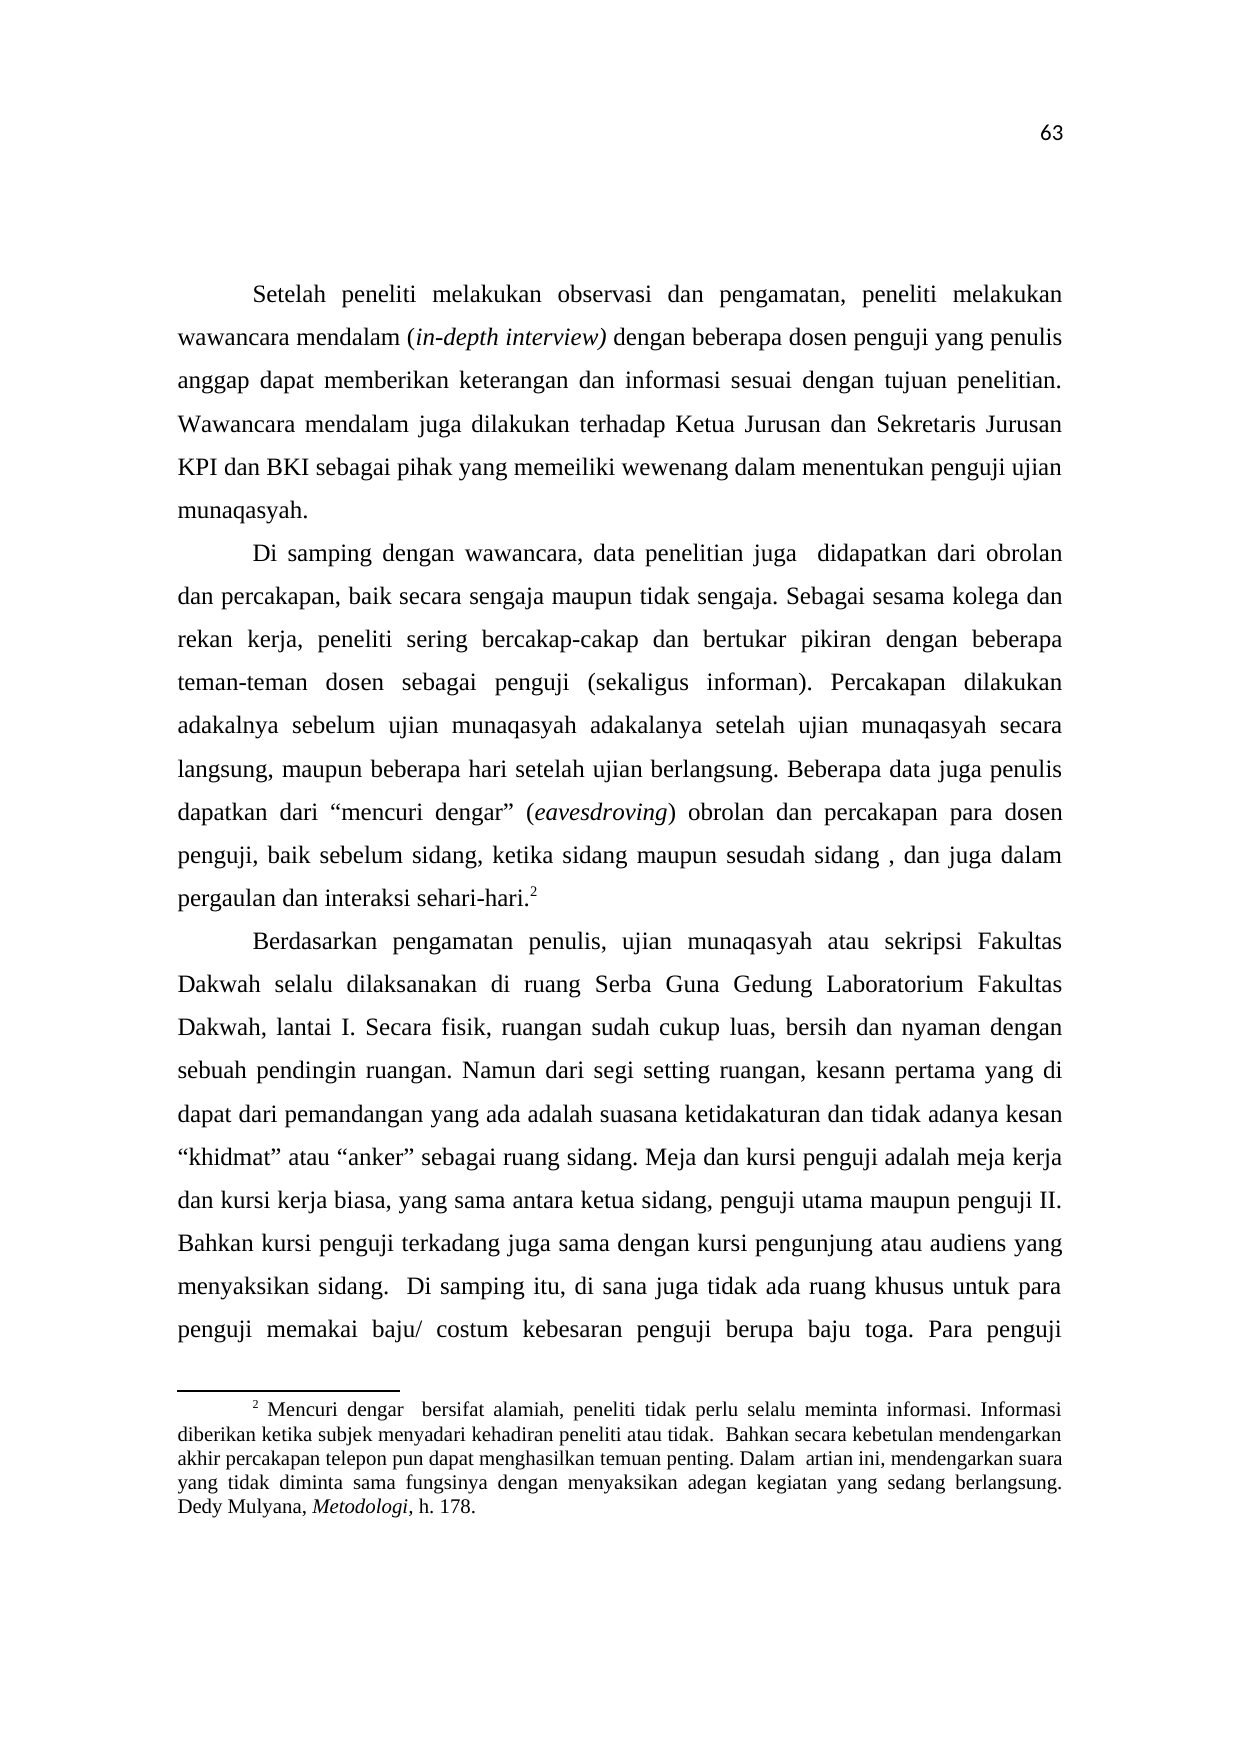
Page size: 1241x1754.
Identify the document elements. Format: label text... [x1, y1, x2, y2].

text Setelah peneliti melakukan observasi dan pengamatan, peneliti melakukan wawancara mendalam (in-depth interview) dengan beberapa dosen penguji yang penulis anggap dapat memberikan keterangan dan informasi sesuai dengan tujuan penelitian. Wawancara mendalam juga dilakukan terhadap Ketua Jurusan dan Sekretaris Jurusan KPI dan BKI sebagai pihak yang memeiliki wewenang dalam menentukan penguji ujian munaqasyah. [177, 279, 1063, 524]
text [177, 926, 1063, 1343]
text Di samping dengan wawancara, data penelitian juga didapatkan dari obrolan dan percakapan, baik secara sengaja maupun tidak sengaja. Sebagai sesama kolega dan rekan kerja, peneliti sering bercakap-cakap dan bertukar pikiran dengan beberapa teman-teman dosen sebagai penguji (sekaligus informan). Percakapan dilakukan adakalnya sebelum ujian munaqasyah adakalanya setelah ujian munaqasyah secara langsung, maupun beberapa hari setelah ujian berlangsung. Beberapa data juga penulis dapatkan dari “mencuri dengar” (eavesdroving) obrolan dan percakapan para dosen penguji, baik sebelum sidang, ketika sidang maupun sesudah sidang , dan juga dalam pergaulan dan interaksi sehari-hari. [177, 538, 1063, 912]
